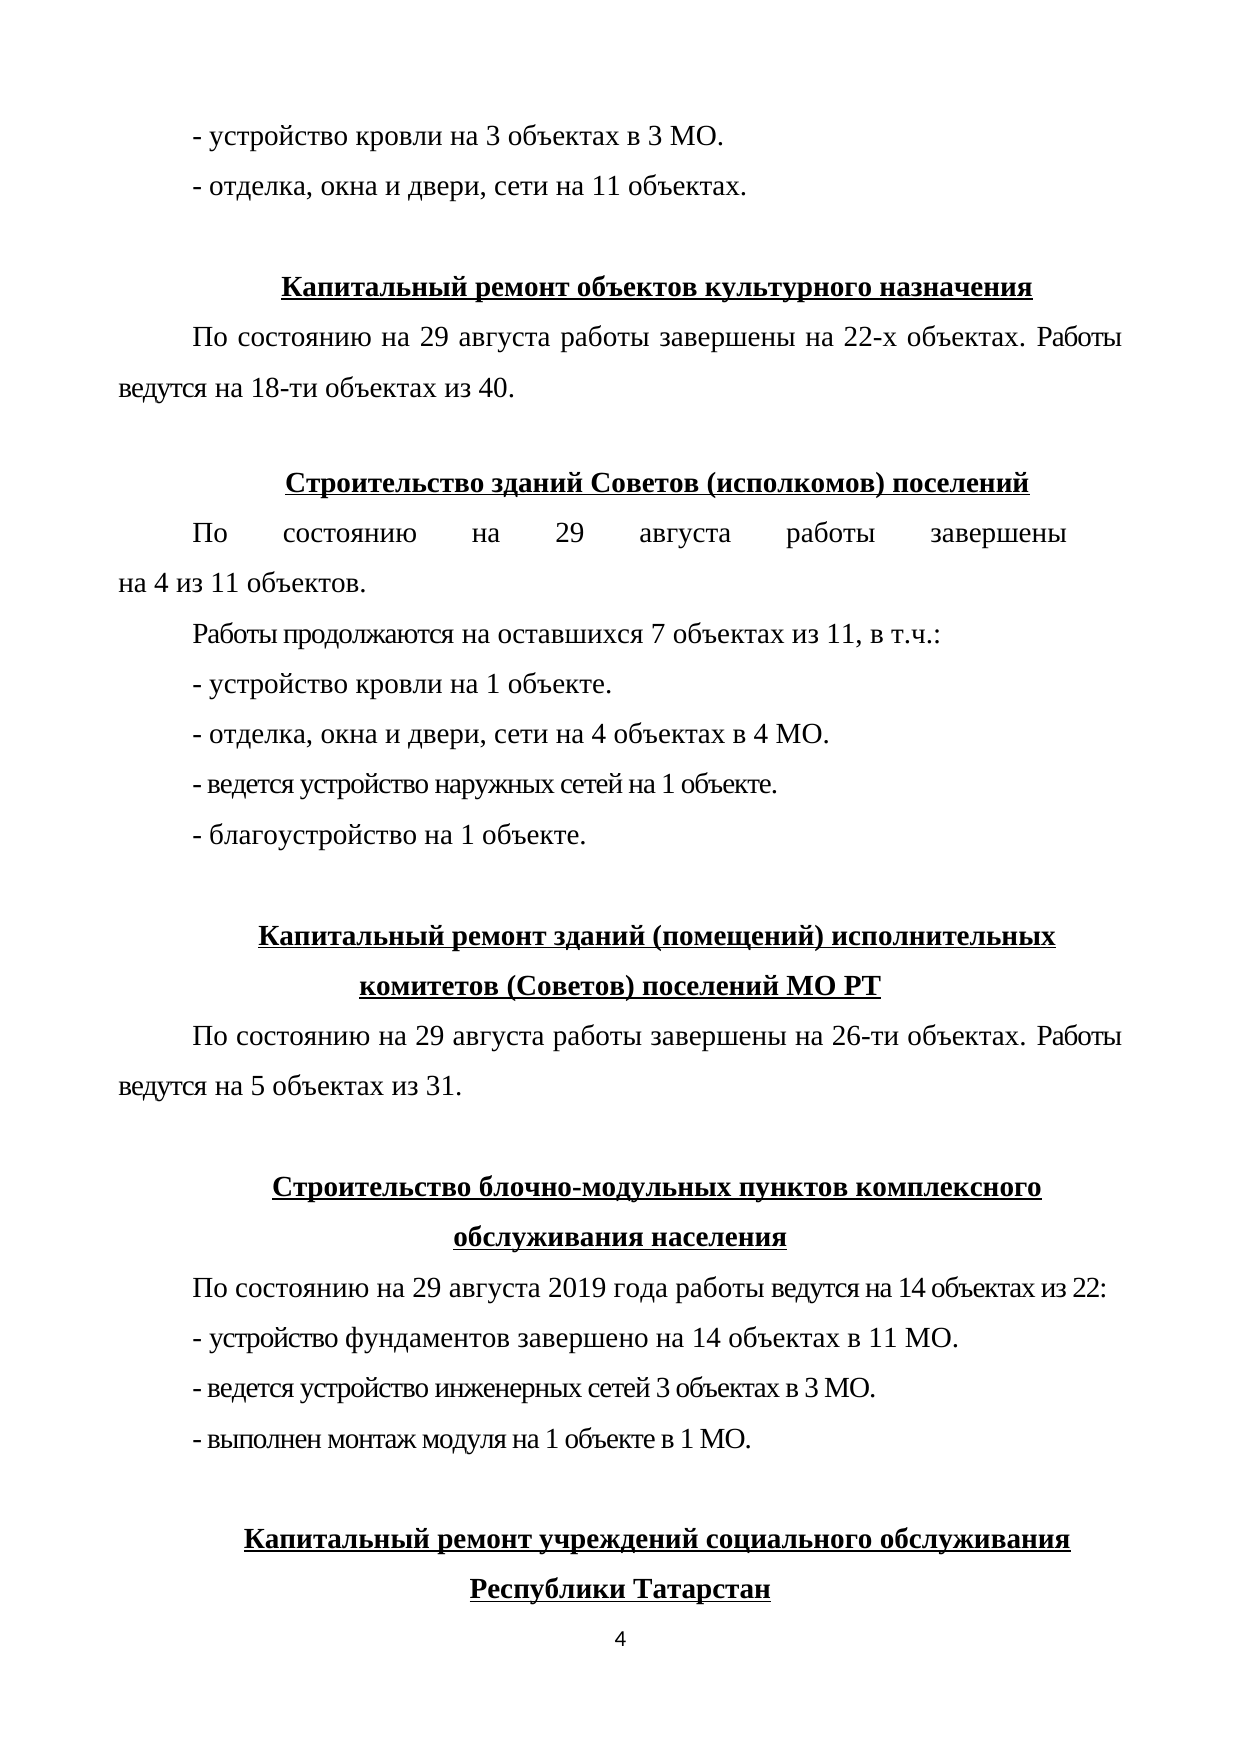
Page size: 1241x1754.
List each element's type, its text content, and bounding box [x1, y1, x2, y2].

text - устройство фундаментов завершено на 14 объектах в 11 МО. [118, 1320, 1122, 1354]
text Капитальный ремонт объектов культурного назначения [118, 269, 1122, 303]
text По состоянию на 29 августа работы завершены на 26-ти объектах. Работы ведутся на 5 объектах из 31. [118, 1018, 1122, 1102]
text - выполнен монтаж модуля на 1 объекте в 1 МО. [118, 1421, 1122, 1454]
text Капитальный ремонт учреждений социального обслуживания Республики Татарстан [118, 1521, 1122, 1605]
text Капитальный ремонт зданий (помещений) исполнительных комитетов (Советов) поселений МО РТ [118, 918, 1122, 1001]
text - ведется устройство наружных сетей на 1 объекте. [118, 767, 1122, 800]
text - благоустройство на 1 объекте. [118, 817, 1122, 851]
text По состоянию на 29 августа работы завершены на 4 из 11 объектов. [118, 515, 1122, 599]
text Строительство блочно-модульных пунктов комплексного обслуживания населения [118, 1169, 1122, 1253]
text По состоянию на 29 августа работы завершены на 22-х объектах. Работы ведутся на 18-ти объектах из 40. [118, 319, 1122, 403]
text - отделка, окна и двери, сети на 11 объектах. [118, 168, 1122, 202]
text - устройство кровли на 1 объекте. [118, 666, 1122, 699]
text - ведется устройство инженерных сетей 3 объектах в 3 МО. [118, 1370, 1122, 1404]
text Работы продолжаются на оставшихся 7 объектах из 11, в т.ч.: [118, 616, 1122, 649]
text - отделка, окна и двери, сети на 4 объектах в 4 МО. [118, 716, 1122, 750]
text Строительство зданий Советов (исполкомов) поселений [118, 465, 1122, 498]
text - устройство кровли на 3 объектах в 3 МО. [118, 118, 1122, 152]
text По состоянию на 29 августа 2019 года работы ведутся на 14 объектах из 22: [118, 1270, 1122, 1303]
